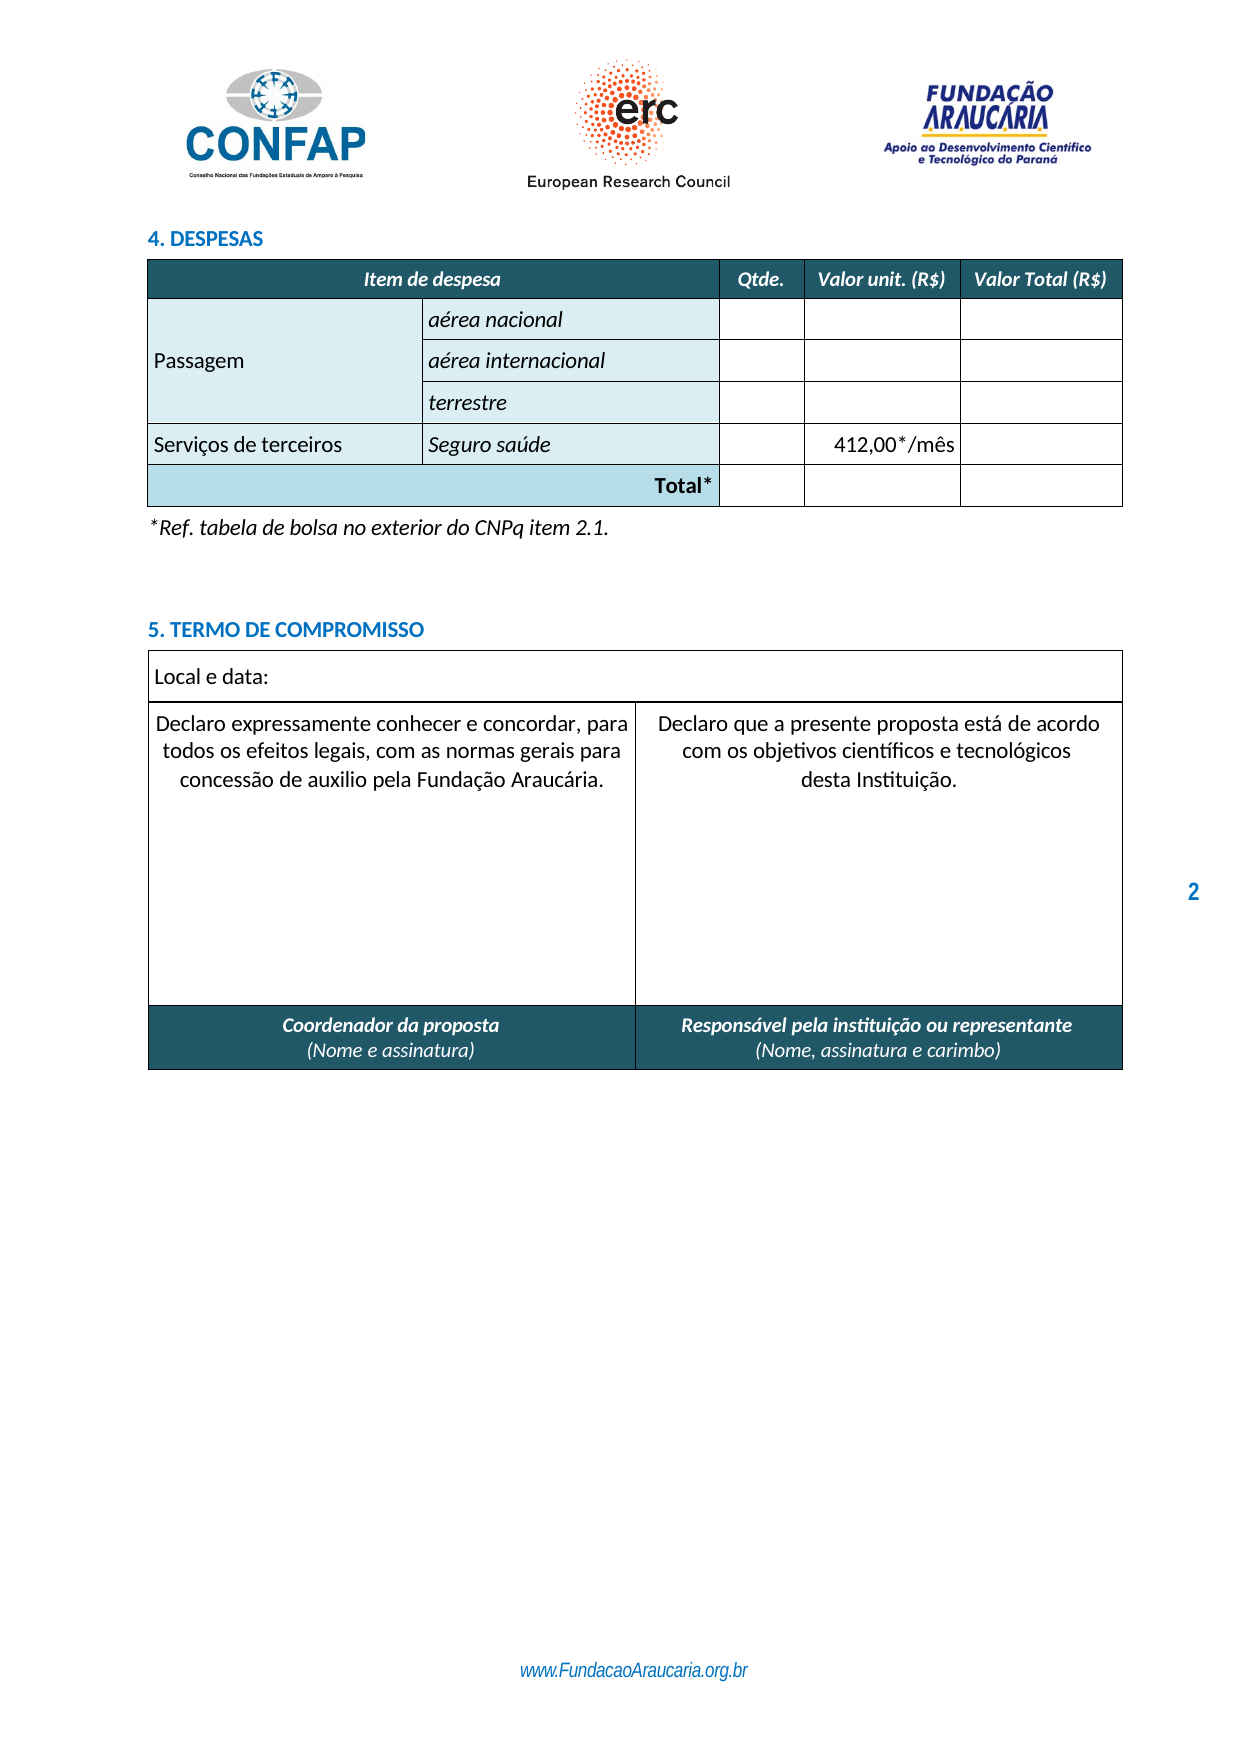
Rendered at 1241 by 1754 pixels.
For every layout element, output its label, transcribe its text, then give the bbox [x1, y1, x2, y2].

table_cell Coordenador da proposta (Nome e assinatura) [149, 1006, 635, 1069]
table_cell [720, 465, 804, 506]
picture [881, 79, 1093, 168]
picture [186, 69, 365, 178]
table_cell Total* [148, 465, 719, 506]
text *Ref. tabela de bolsa no exterior do CNPq item 2.1. [148, 513, 1122, 541]
table_cell [805, 299, 960, 339]
table_cell aérea internacional [423, 340, 719, 381]
table_cell Seguro saúde [423, 424, 719, 464]
table_cell [720, 340, 804, 381]
table_cell Declaro que a presente proposta está de acordo com os objetivos científicos e tecnológicos desta Instituição. [636, 703, 1122, 1004]
picture [505, 53, 750, 194]
table_cell aérea nacional [423, 299, 719, 339]
table_cell [805, 340, 960, 381]
table_header Qtde. [720, 260, 804, 298]
table_cell Declaro expressamente conhecer e concordar, para todos os efeitos legais, com as normas gerais para concessão de auxilio pela Fundação Araucária. [149, 703, 635, 1004]
text 5. TERMO DE COMPROMISSO [148, 616, 1122, 644]
table_cell [805, 465, 960, 506]
text 4. DESPESAS [148, 224, 1122, 252]
table_cell [961, 424, 1122, 464]
table_header Local e data: [149, 651, 1122, 701]
table_cell [805, 382, 960, 422]
table_cell Responsável pela instituição ou representante (Nome, assinatura e carimbo) [636, 1006, 1122, 1069]
table_cell terrestre [423, 382, 719, 422]
table_cell [720, 299, 804, 339]
table_cell [720, 382, 804, 422]
table_cell [961, 382, 1122, 422]
table_header Valor unit. (R$) [805, 260, 960, 298]
table_cell Serviços de terceiros [148, 424, 422, 464]
table_header Valor Total (R$) [961, 260, 1122, 298]
table_cell [961, 340, 1122, 381]
table_cell 412,00*/mês [805, 424, 960, 464]
table_header Item de despesa [148, 260, 719, 298]
table_cell Passagem [148, 299, 422, 422]
table_cell [961, 465, 1122, 506]
table_cell [720, 424, 804, 464]
table_cell [961, 299, 1122, 339]
